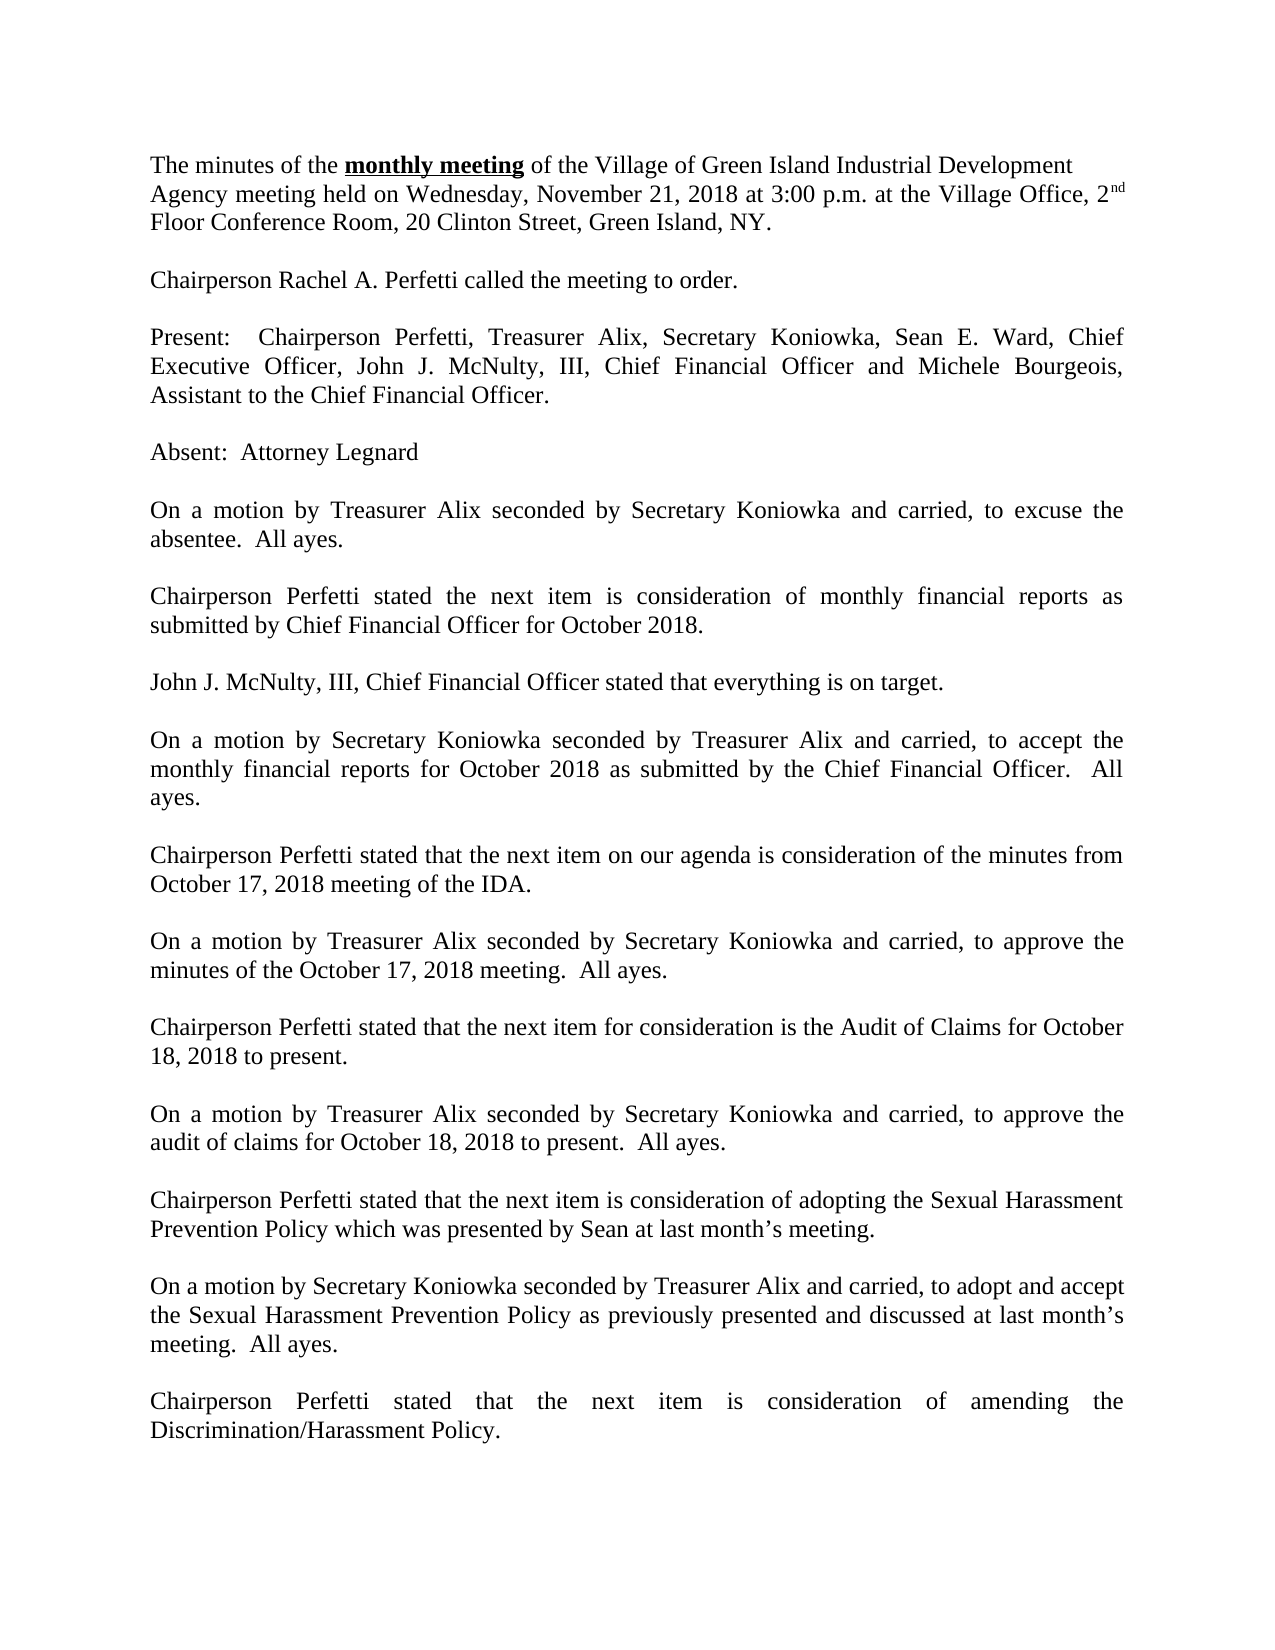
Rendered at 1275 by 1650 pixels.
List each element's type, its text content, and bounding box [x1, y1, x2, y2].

text Present: Chairperson Perfetti, Treasurer Alix, Secretary Koniowka, Sean E. Ward, Chief Executive Officer, John J. McNulty, III, Chief Financial Officer and Michele Bourgeois, Assistant to the Chief Financial Officer. [150, 322, 1125, 409]
text Chairperson Perfetti stated that the next item on our agenda is consideration of the minutes from October 17, 2018 meeting of the IDA. [150, 840, 1125, 897]
text Chairperson Perfetti stated the next item is consideration of monthly financial reports as submitted by Chief Financial Officer for October 2018. [150, 581, 1125, 639]
text On a motion by Treasurer Alix seconded by Secretary Koniowka and carried, to excuse the absentee. All ayes. [150, 495, 1125, 552]
text Chairperson Rachel A. Perfetti called the meeting to order. [150, 265, 1125, 294]
text On a motion by Treasurer Alix seconded by Secretary Koniowka and carried, to approve the audit of claims for October 18, 2018 to present. All ayes. [150, 1099, 1125, 1156]
text On a motion by Treasurer Alix seconded by Secretary Koniowka and carried, to approve the minutes of the October 17, 2018 meeting. All ayes. [150, 926, 1125, 984]
text The minutes of the monthly meeting of the Village of Green Island Industrial Development [150, 150, 1125, 179]
text Chairperson Perfetti stated that the next item for consideration is the Audit of Claims for October 18, 2018 to present. [150, 1012, 1125, 1070]
text On a motion by Secretary Koniowka seconded by Treasurer Alix and carried, to accept the monthly financial reports for October 2018 as submitted by the Chief Financial Officer. All ayes. [150, 725, 1125, 811]
text Chairperson Perfetti stated that the next item is consideration of amending the Discrimination/Harassment Policy. [150, 1386, 1125, 1444]
text Chairperson Perfetti stated that the next item is consideration of adopting the Sexual Harassment Prevention Policy which was presented by Sean at last month’s meeting. [150, 1185, 1125, 1242]
text Absent: Attorney Legnard [150, 437, 1125, 466]
text On a motion by Secretary Koniowka seconded by Treasurer Alix and carried, to adopt and accept the Sexual Harassment Prevention Policy as previously presented and discussed at last month’s meeting. All ayes. [150, 1271, 1125, 1357]
text John J. McNulty, III, Chief Financial Officer stated that everything is on target. [150, 667, 1125, 696]
text Agency meeting held on Wednesday, November 21, 2018 at 3:00 p.m. at the Village Office, 2nd Floor Conference Room, 20 Clinton Street, Green Island, NY. [150, 179, 1125, 236]
